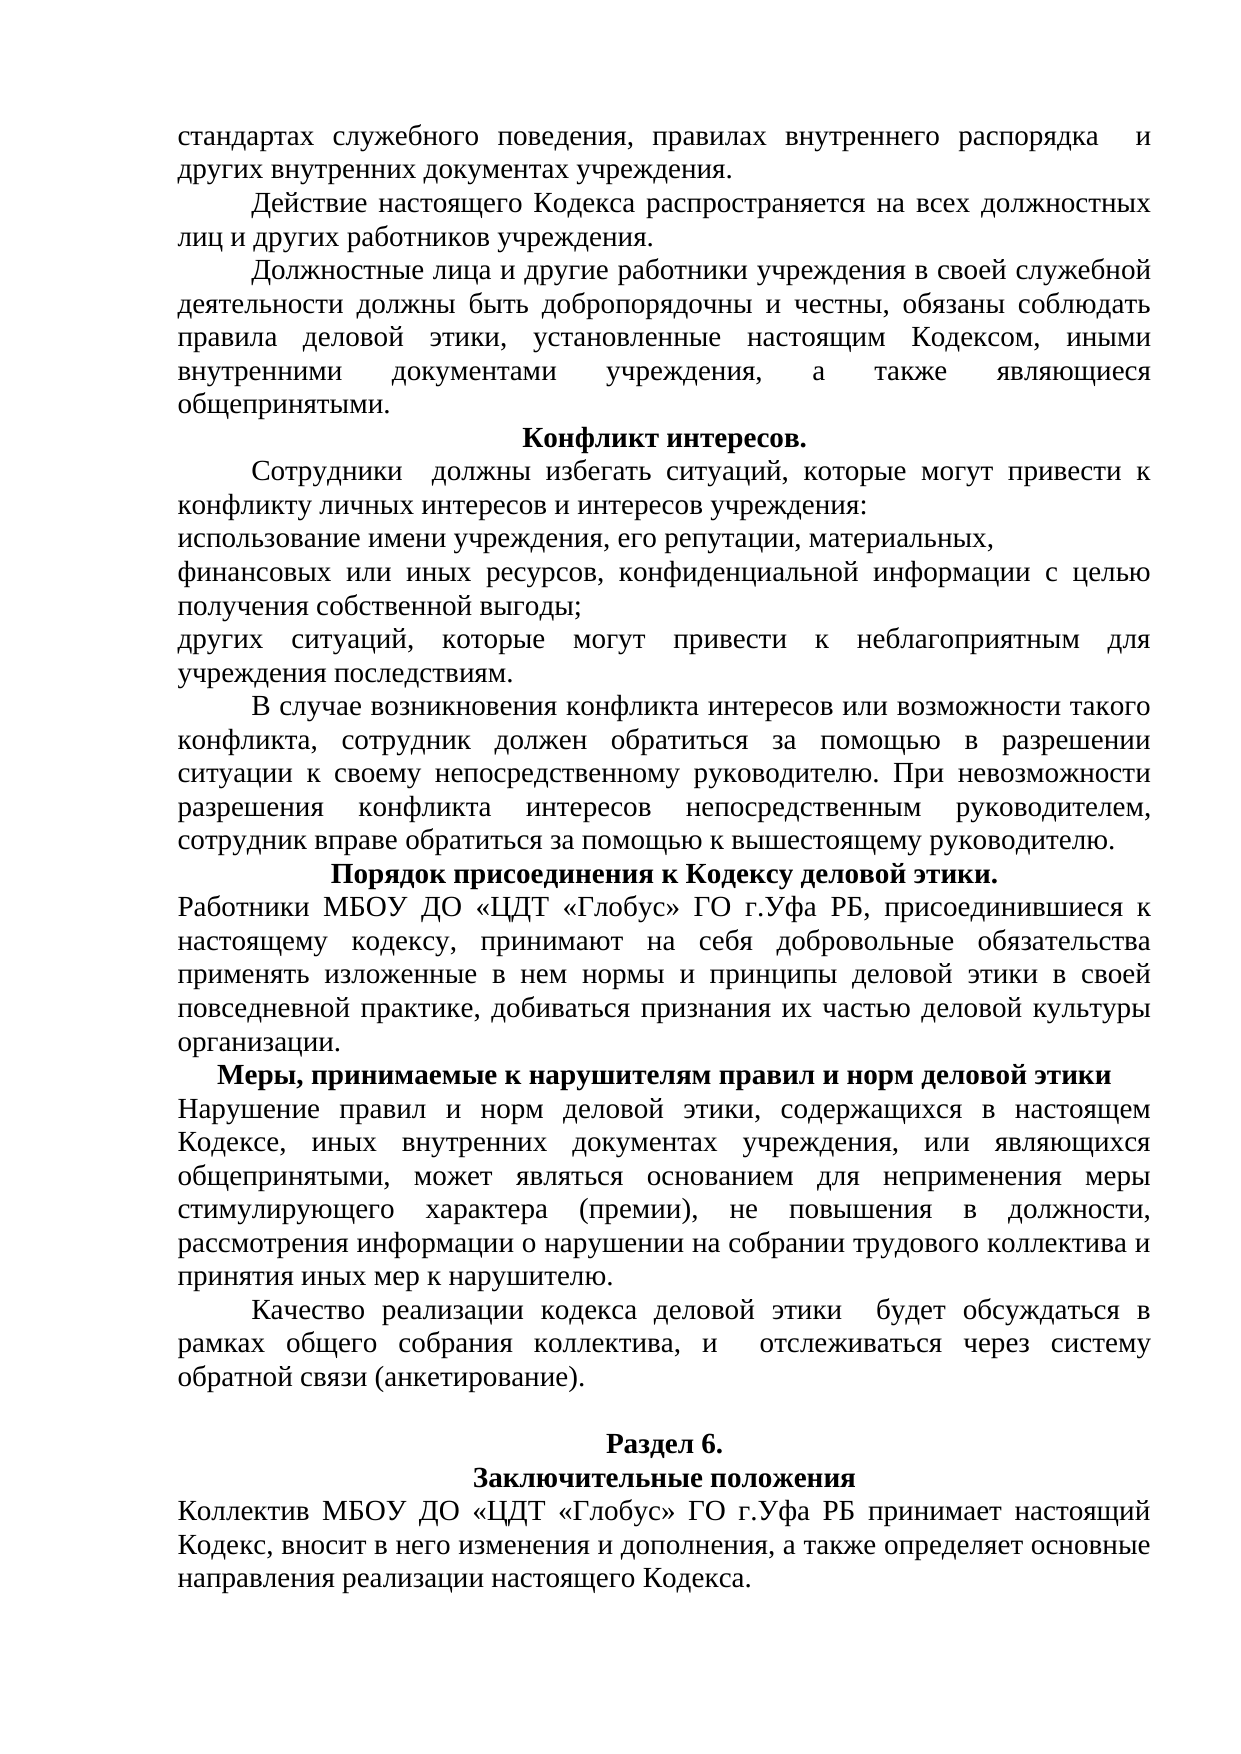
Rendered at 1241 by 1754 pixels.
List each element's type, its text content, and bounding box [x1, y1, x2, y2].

text Меры, принимаемые к нарушителям правил и норм деловой этики [177, 1057, 1152, 1091]
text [177, 118, 1152, 185]
text финансовых или иных ресурсов, конфиденциальной информации с целью получения собственной выгоды; [177, 554, 1152, 621]
text Порядок присоединения к Кодексу деловой этики. [177, 856, 1152, 889]
text Коллектив МБОУ ДО «ЦДТ «Глобус» ГО г.Уфа РБ принимает настоящий Кодекс, вносит в него изменения и дополнения, а также определяет основные направления реализации настоящего Кодекса. [177, 1493, 1152, 1594]
text Действие настоящего Кодекса распространяется на всех должностных лиц и других работников учреждения. [177, 185, 1152, 252]
text Качество реализации кодекса деловой этики будет обсуждаться в рамках общего собрания коллектива, и отслеживаться через систему обратной связи (анкетирование). [177, 1292, 1152, 1393]
text Должностные лица и другие работники учреждения в своей служебной деятельности должны быть добропорядочны и честны, обязаны соблюдать правила деловой этики, установленные настоящим Кодексом, иными внутренними документами учреждения, а также являющиеся общепринятыми. [177, 252, 1152, 420]
text Раздел 6. [177, 1426, 1152, 1460]
text В случае возникновения конфликта интересов или возможности такого конфликта, сотрудник должен обратиться за помощью в разрешении ситуации к своему непосредственному руководителю. При невозможности разрешения конфликта интересов непосредственным руководителем, сотрудник вправе обратиться за помощью к вышестоящему руководителю. [177, 688, 1152, 856]
list других ситуаций, которые могут привести к неблагоприятным для учреждения последствиям. [177, 621, 1152, 688]
text Нарушение правил и норм деловой этики, содержащихся в настоящем Кодексе, иных внутренних документах учреждения, или являющихся общепринятыми, может являться основанием для неприменения меры стимулирующего характера (премии), не повышения в должности, рассмотрения информации о нарушении на собрании трудового коллектива и принятия иных мер к нарушителю. [177, 1091, 1152, 1292]
text Сотрудники должны избегать ситуаций, которые могут привести к конфликту личных интересов и интересов учреждения: [177, 453, 1152, 521]
list использование имени учреждения, его репутации, материальных, [177, 521, 1152, 554]
text Работники МБОУ ДО «ЦДТ «Глобус» ГО г.Уфа РБ, присоединившиеся к настоящему кодексу, принимают на себя добровольные обязательства применять изложенные в нем нормы и принципы деловой этики в своей повседневной практике, добиваться признания их частью деловой культуры организации. [177, 889, 1152, 1057]
text Заключительные положения [177, 1460, 1152, 1493]
text Конфликт интересов. [177, 420, 1152, 453]
